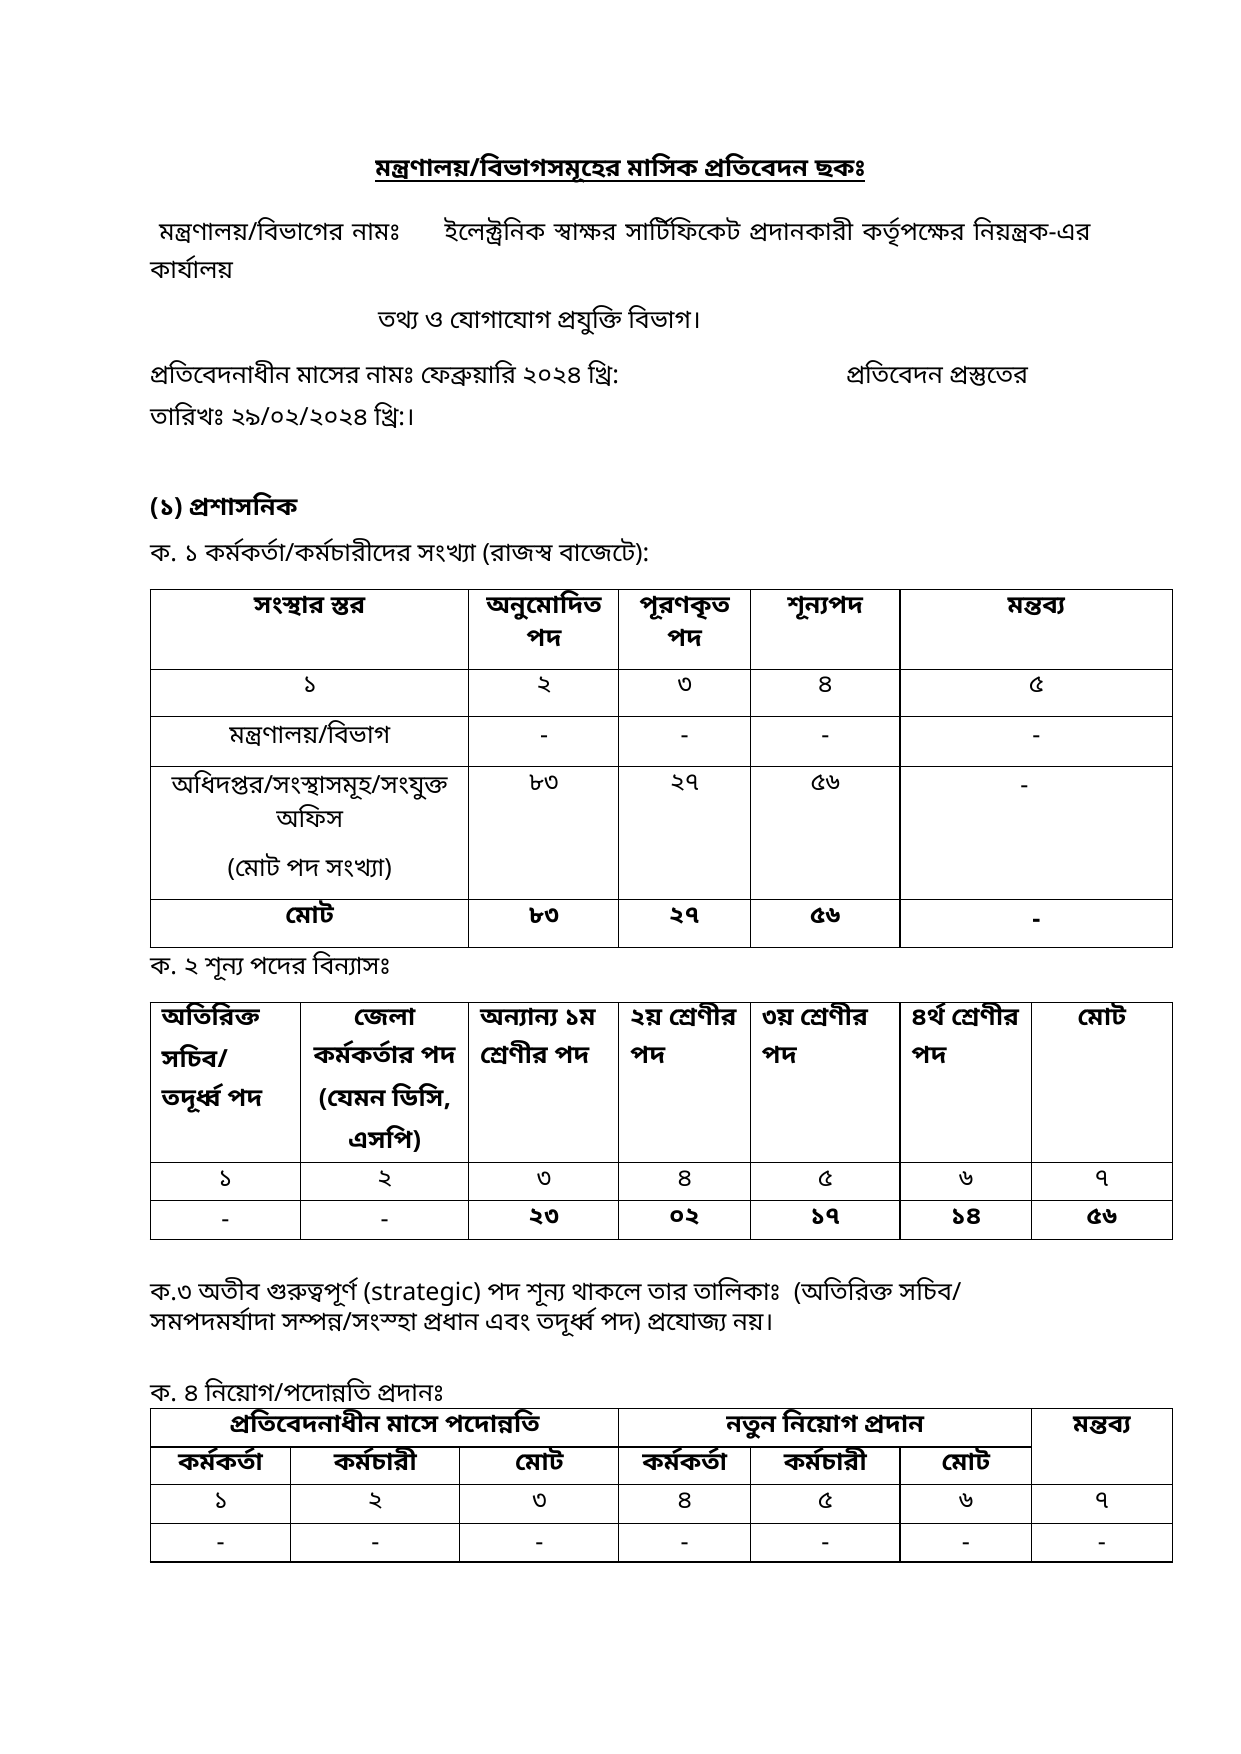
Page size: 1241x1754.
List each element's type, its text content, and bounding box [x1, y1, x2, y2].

table_cell ২ [469, 670, 618, 716]
table_header ৪র্থ শ্রেণীর পদ [901, 1003, 1031, 1162]
table_cell - [469, 717, 618, 766]
table_header নতুন নিয়োগ প্রদান [619, 1409, 1031, 1446]
table_cell ৬ [901, 1163, 1031, 1200]
table_header মন্তব্য [901, 590, 1172, 669]
table_cell ৪ [619, 1485, 750, 1522]
table_cell ৩ [619, 670, 750, 716]
table_cell কর্মচারী [751, 1448, 899, 1484]
table_cell - [751, 1524, 899, 1561]
table_cell মোট [151, 900, 468, 947]
table_cell মন্ত্রণালয়/বিভাগ [151, 717, 468, 766]
table_cell ২ [291, 1485, 459, 1522]
table_cell ৭ [1032, 1163, 1172, 1200]
table_cell - [751, 717, 899, 766]
table_cell ০২ [619, 1201, 750, 1239]
table_header অন্যান্য ১ম শ্রেণীর পদ [469, 1003, 618, 1162]
table_cell ৫৬ [751, 900, 899, 947]
table_cell ১৪ [901, 1201, 1031, 1239]
text মন্ত্রণালয়/বিভাগের নামঃ ইলেক্ট্রনিক স্বাক্ষর সার্টিফিকেট প্রদানকারী কর্তৃপক্ষের নিয়ন্ত্রক-এর কার্যালয় [150, 213, 1090, 288]
table_header ৩য় শ্রেণীর পদ [751, 1003, 899, 1162]
table_header ২য় শ্রেণীর পদ [619, 1003, 750, 1162]
table_cell - [619, 717, 750, 766]
table_header প্রতিবেদনাধীন মাসে পদোন্নতি [151, 1409, 618, 1446]
table_cell মোট [901, 1448, 1031, 1484]
table_cell - [901, 767, 1172, 899]
table_cell অধিদপ্তর/সংস্থাসমূহ/সংযুক্ত অফিস (মোট পদ সংখ্যা) [151, 767, 468, 899]
table_cell ৪ [619, 1163, 750, 1200]
table_cell ১ [151, 1485, 290, 1522]
table_header অনুমোদিত পদ [469, 590, 618, 669]
table_cell - [151, 1201, 300, 1239]
table_cell ৫৬ [751, 767, 899, 899]
text ক. ৪ নিয়োগ/পদোন্নতি প্রদানঃ [150, 1375, 1090, 1408]
table_header অতিরিক্ত সচিব/ তদূর্ধ্ব পদ [151, 1003, 300, 1162]
table_cell কর্মচারী [291, 1448, 459, 1484]
table_cell ২৩ [469, 1201, 618, 1239]
text তথ্য ও যোগাযোগ প্রযুক্তি বিভাগ। [150, 306, 1090, 339]
table_header শূন্যপদ [751, 590, 899, 669]
table_cell কর্মকর্তা [619, 1448, 750, 1484]
table_cell ৮৩ [469, 767, 618, 899]
table_cell ৫৬ [1032, 1201, 1172, 1239]
table_cell - [901, 717, 1172, 766]
text (১) প্রশাসনিক [150, 489, 1090, 522]
text ক. ২ শূন্য পদের বিন্যাসঃ [150, 948, 1090, 981]
table_cell ৫ [751, 1163, 899, 1200]
table_cell - [291, 1524, 459, 1561]
table_cell - [151, 1524, 290, 1561]
table_header জেলা কর্মকর্তার পদ (যেমন ডিসি, এসপি) [301, 1003, 468, 1162]
table_cell ৩ [469, 1163, 618, 1200]
table_cell ৬ [901, 1485, 1031, 1522]
text ক. ১ কর্মকর্তা/কর্মচারীদের সংখ্যা (রাজস্ব বাজেটে): [150, 535, 1090, 568]
table_header পূরণকৃত পদ [619, 590, 750, 669]
text প্রতিবেদনাধীন মাসের নামঃ ফেব্রুয়ারি ২০২৪ খ্রি: প্রতিবেদন প্রস্তুতের তারিখঃ ২৯/০২/২০২৪ খ্রি:। [150, 357, 1090, 436]
table_cell - [901, 1524, 1031, 1561]
table_cell ১ [151, 1163, 300, 1200]
table_header মন্তব্য [1032, 1409, 1172, 1484]
table_header মোট [1032, 1003, 1172, 1162]
text মন্ত্রণালয়/বিভাগসমূহের মাসিক প্রতিবেদন ছকঃ [150, 150, 1090, 187]
table_cell ৫ [901, 670, 1172, 716]
table_cell ১৭ [751, 1201, 899, 1239]
table_cell ৪ [751, 670, 899, 716]
table_cell ৮৩ [469, 900, 618, 947]
table_cell - [301, 1201, 468, 1239]
table_cell - [619, 1524, 750, 1561]
table_cell - [901, 900, 1172, 947]
table_cell ২৭ [619, 900, 750, 947]
table_header সংস্থার স্তর [151, 590, 468, 669]
text ক.৩ অতীব গুরুত্বপূর্ণ (strategic) পদ শূন্য থাকলে তার তালিকাঃ (অতিরিক্ত সচিব/ সমপদমর্যাদা সম্পন্ন/সংস্হা প্রধান এবং তদূর্ধ্ব পদ) প্রযোজ্য নয়। [150, 1274, 1090, 1341]
table_cell - [460, 1524, 618, 1561]
table_cell মোট [460, 1448, 618, 1484]
table_cell ৩ [460, 1485, 618, 1522]
table_cell ৫ [751, 1485, 899, 1522]
table_cell - [1032, 1524, 1172, 1561]
table_cell ২ [301, 1163, 468, 1200]
table_cell ২৭ [619, 767, 750, 899]
table_cell কর্মকর্তা [151, 1448, 290, 1484]
table_cell ১ [151, 670, 468, 716]
table_cell ৭ [1032, 1485, 1172, 1522]
